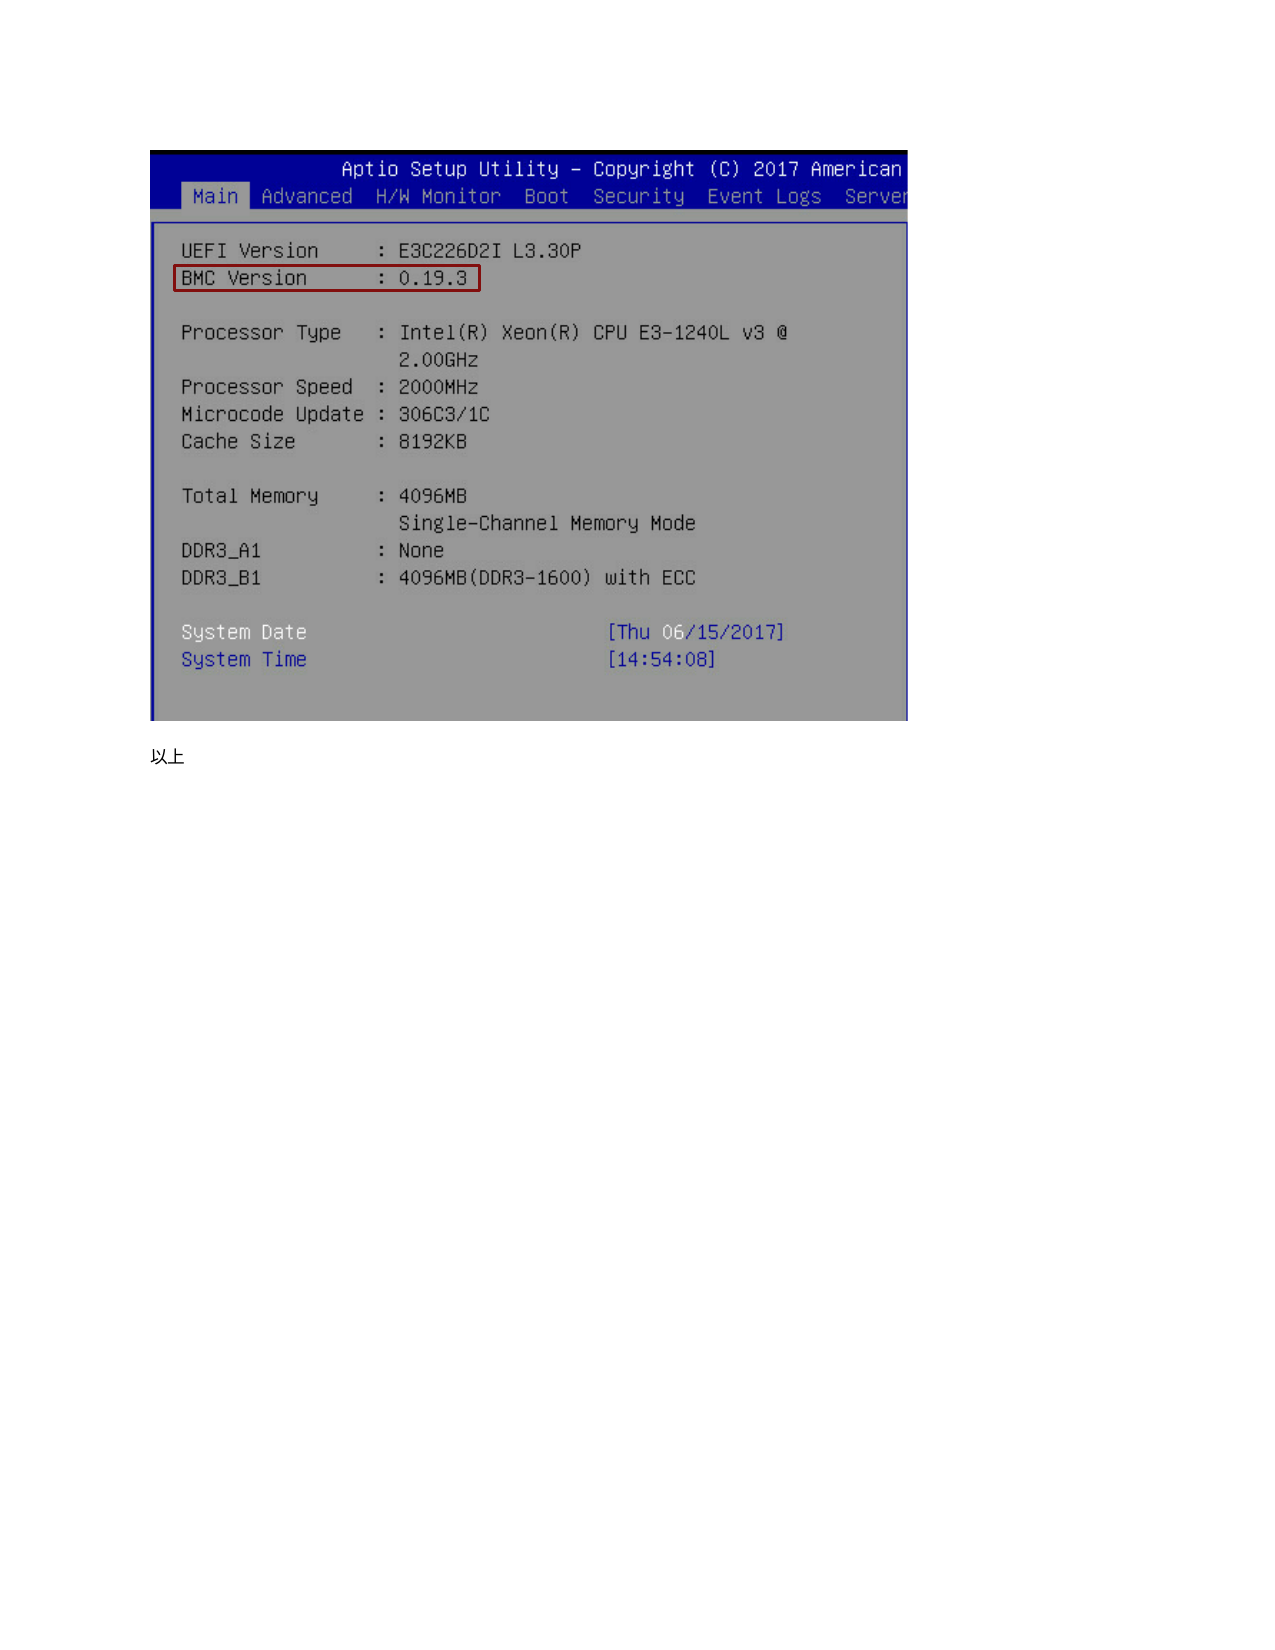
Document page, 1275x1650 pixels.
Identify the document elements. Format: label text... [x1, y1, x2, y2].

text 以上 [150, 743, 1125, 769]
picture [150, 150, 908, 721]
